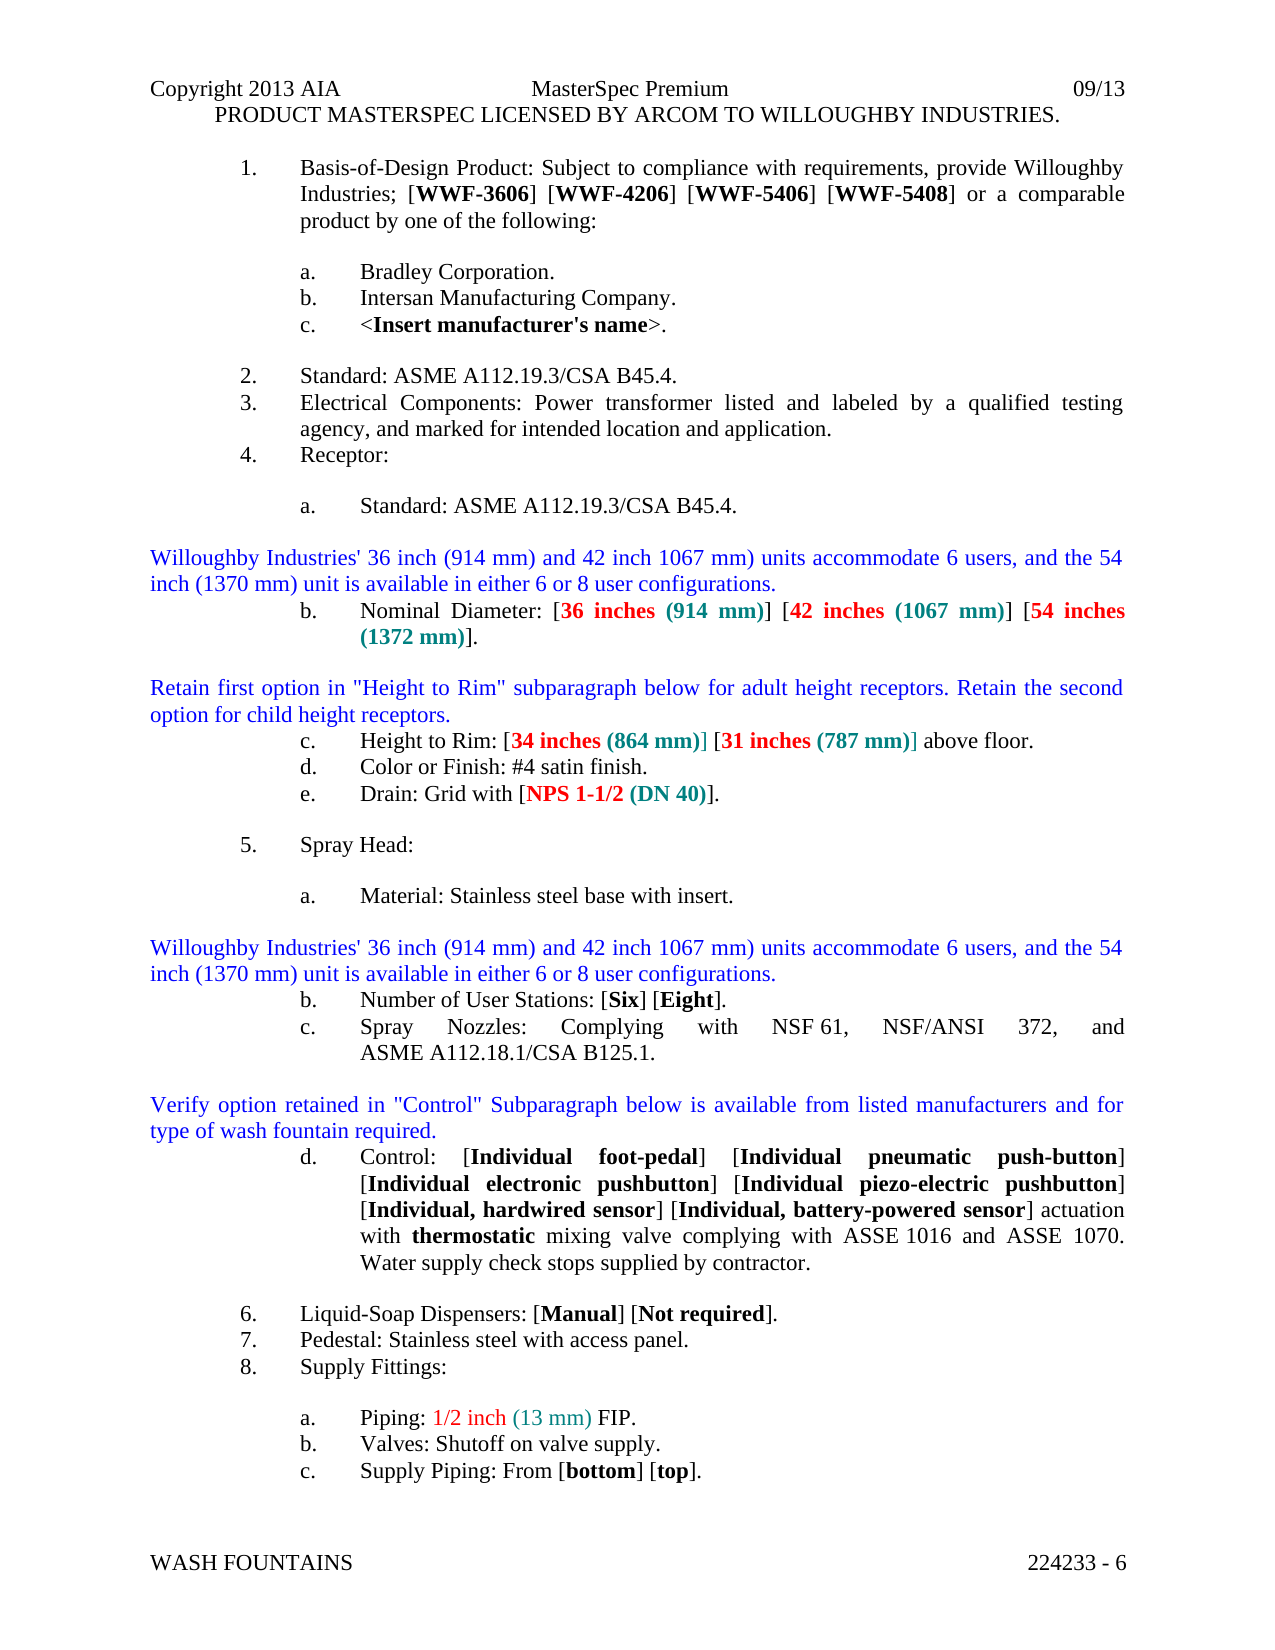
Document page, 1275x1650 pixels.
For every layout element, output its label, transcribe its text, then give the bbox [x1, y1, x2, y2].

text Standard: ASME A112.19.3/CSA B45.4. [240, 362, 1125, 388]
text Willoughby Industries' 36 inch (914 mm) and 42 inch 1067 mm) units accommodate 6 users, and the 54 inch (1370 mm) unit is available in either 6 or 8 user configurations. [150, 934, 1125, 987]
text Height to Rim: [34 inches (864 mm)] [31 inches (787 mm)] above floor. [300, 727, 1125, 753]
text Number of User Stations: [Six] [Eight]. [300, 987, 1125, 1013]
text Bradley Corporation. [300, 258, 1125, 284]
text Control: [Individual foot-pedal] [Individual pneumatic push-button] [Individual electronic pushbutton] [Individual piezo-electric pushbutton] [Individual, hardwired sensor] [Individual, battery-powered sensor] actuation with thermostatic mixing valve complying with ASSE 1016 and ASSE 1070. Water supply check stops supplied by contractor. [300, 1143, 1125, 1275]
text Color or Finish: #4 satin finish. [300, 753, 1125, 780]
text Verify option retained in "Control" Subparagraph below is available from listed manufacturers and for type of wash fountain required. [150, 1091, 1125, 1143]
text Supply Fittings: [240, 1353, 1125, 1379]
text Willoughby Industries' 36 inch (914 mm) and 42 inch 1067 mm) units accommodate 6 users, and the 54 inch (1370 mm) unit is available in either 6 or 8 user configurations. [150, 544, 1125, 597]
text Receptor: [240, 441, 1125, 468]
text Basis-of-Design Product: Subject to compliance with requirements, provide Willoughby Industries; [WWF-3606] [WWF-4206] [WWF-5406] [WWF-5408] or a comparable product by one of the following: [240, 154, 1125, 233]
text Nominal Diameter: [36 inches (914 mm)] [42 inches (1067 mm)] [54 inches (1372 mm)]. [300, 597, 1125, 649]
text Drain: Grid with [NPS 1-1/2 (DN 40)]. [300, 780, 1125, 806]
text Liquid-Soap Dispensers: [Manual] [Not required]. [240, 1300, 1125, 1326]
text Supply Piping: From [bottom] [top]. [300, 1457, 1125, 1483]
text Electrical Components: Power transformer listed and labeled by a qualified testing agency, and marked for intended location and application. [240, 388, 1125, 441]
text Standard: ASME A112.19.3/CSA B45.4. [300, 493, 1125, 519]
text Valves: Shutoff on valve supply. [300, 1431, 1125, 1457]
text Retain first option in "Height to Rim" subparagraph below for adult height receptors. Retain the second option for child height receptors. [150, 674, 1125, 727]
text Spray Head: [240, 831, 1125, 857]
text Intersan Manufacturing Company. [300, 284, 1125, 311]
text Material: Stainless steel base with insert. [300, 882, 1125, 909]
text <Insert manufacturer's name>. [300, 311, 1125, 337]
text Spray Nozzles: Complying with NSF 61, NSF/ANSI 372, and ASME A112.18.1/CSA B125.1. [300, 1013, 1125, 1066]
text Piping: 1/2 inch (13 mm) FIP. [300, 1404, 1125, 1431]
text Pedestal: Stainless steel with access panel. [240, 1326, 1125, 1353]
